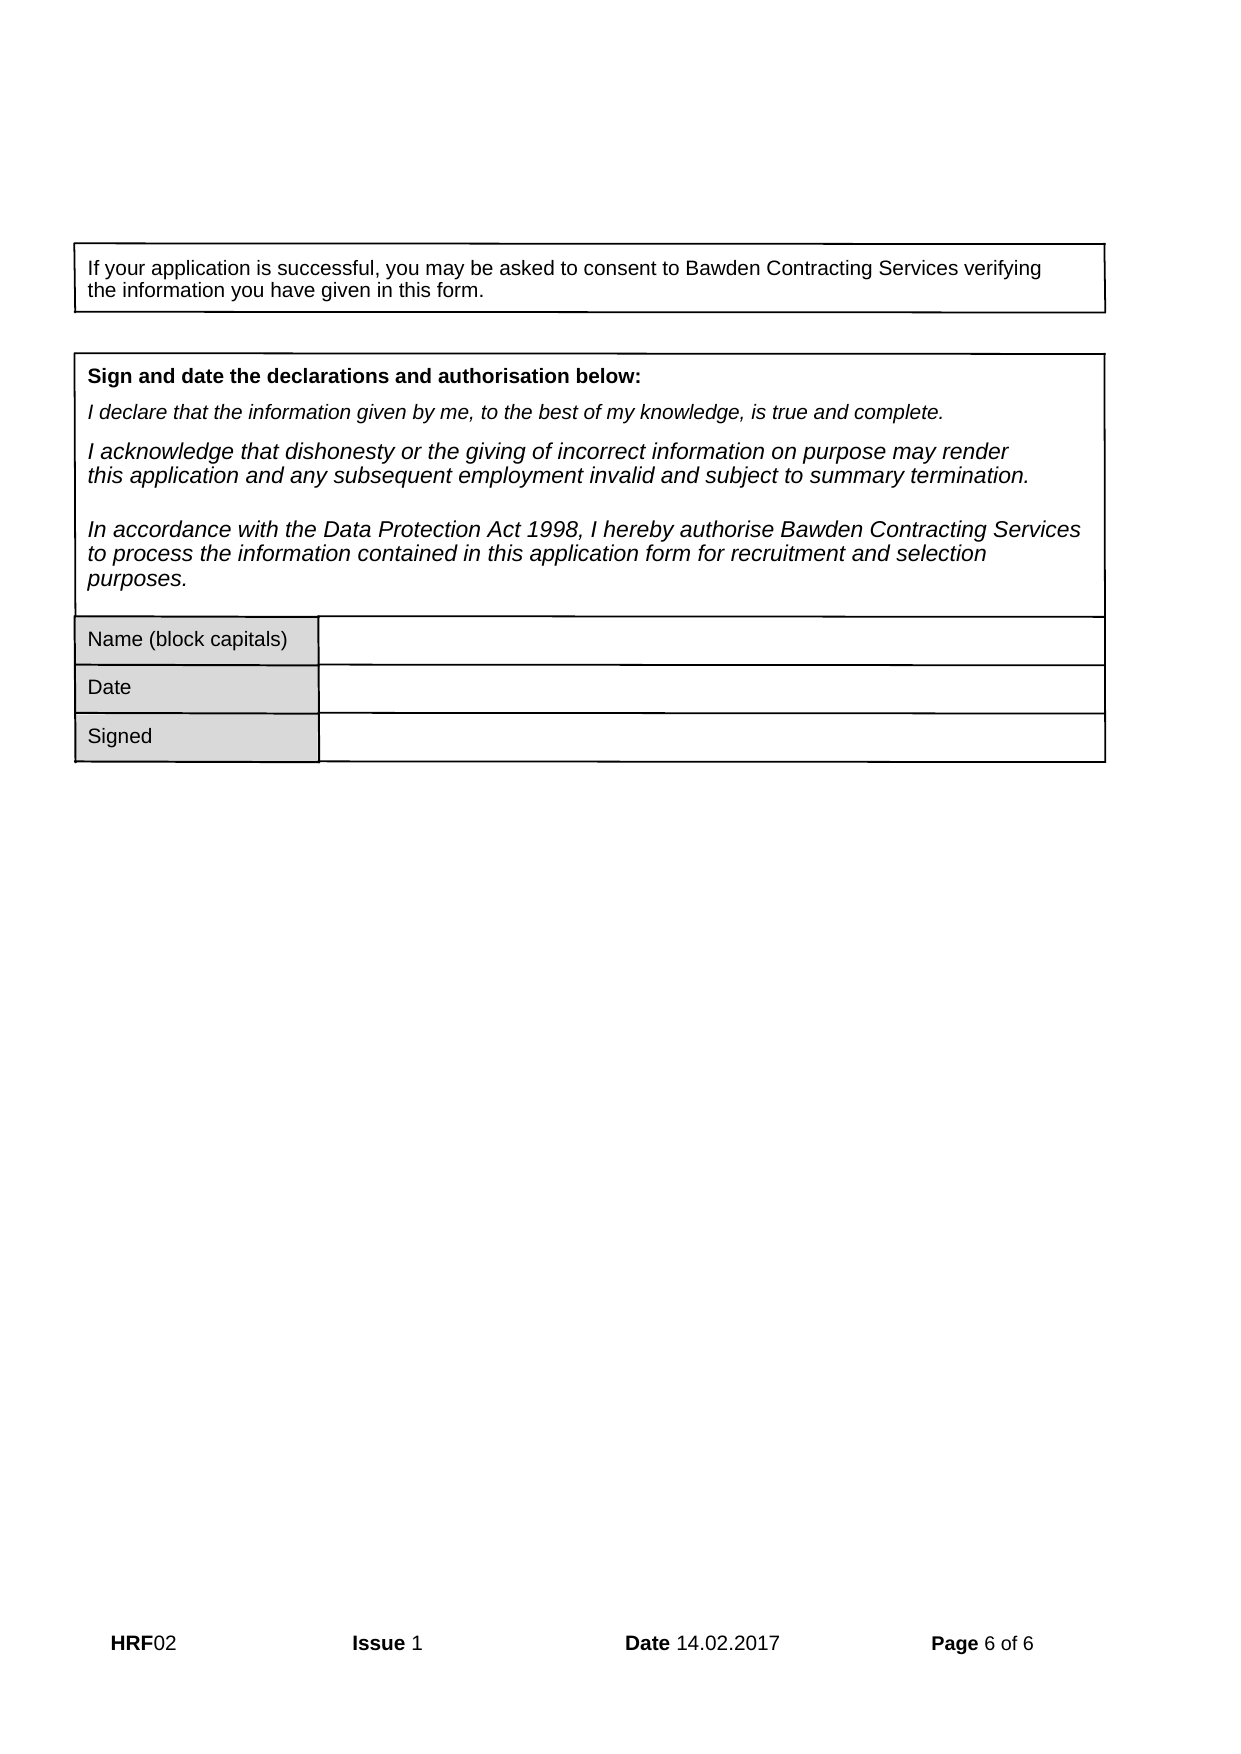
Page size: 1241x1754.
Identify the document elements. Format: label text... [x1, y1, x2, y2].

text I acknowledge that dishonesty or the giving of incorrect information on purpose may render this application and any subsequent employment invalid and subject to summary termination. [87, 441, 1050, 489]
text I declare that the information given by me, to the best of my knowledge, is true and complete. [87, 400, 1090, 424]
text If your application is successful, you may be asked to consent to Bawden Contracting Services verifying the information you have given in this form. [87, 258, 1077, 301]
text Name (block capitals) [87, 626, 1090, 650]
text Sign and date the declarations and authorisation below: [87, 364, 1090, 388]
text Date [87, 675, 1090, 699]
text HRF02 Issue 1 Date 14.02.2017 Page 6 of 6 [110, 1631, 1090, 1655]
text In accordance with the Data Protection Act 1998, I hereby authorise Bawden Contracting Services to process the information contained in this application form for recruitment and selection purposes. [87, 517, 1081, 591]
text Signed [87, 723, 1090, 747]
